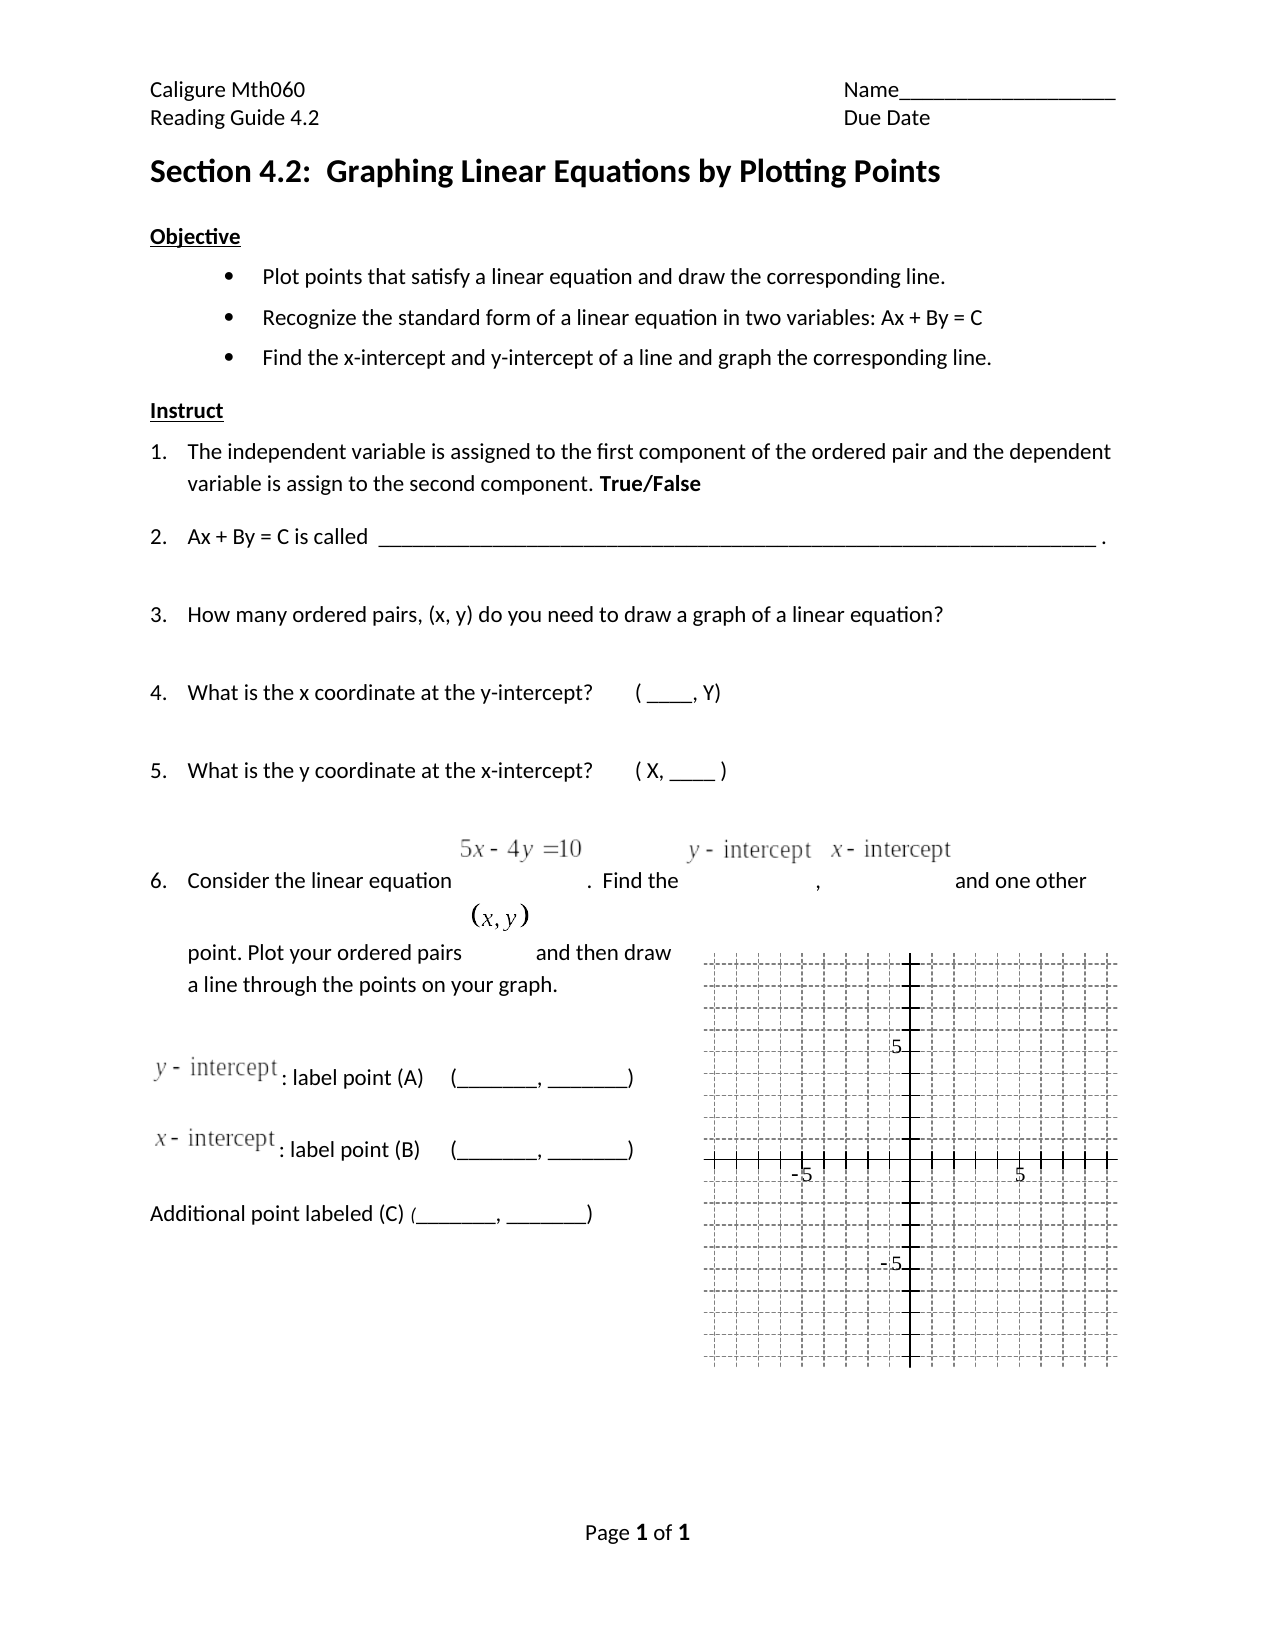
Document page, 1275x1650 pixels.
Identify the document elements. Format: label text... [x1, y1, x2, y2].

list The independent variable is assigned to the first component of the ordered pair and the dependent variable is assign to the second component. True/False [150, 437, 1125, 497]
text Additional point labeled (C) (_______, _______) [150, 1199, 1125, 1227]
title Section 4.2: Graphing Linear Equations by Plotting Points [150, 150, 1125, 191]
text Instruct [150, 396, 1125, 424]
text : label point (A) (_______, _______) [150, 1052, 1125, 1091]
text Plot points that satisfy a linear equation and draw the corresponding line. [225, 262, 1125, 290]
text Find the x-intercept and y-intercept of a line and graph the corresponding line. [225, 343, 1125, 371]
text Recognize the standard form of a linear equation in two variables: Ax + By = C [225, 303, 1125, 331]
list What is the y coordinate at the x-intercept? ( X, ____ ) [150, 756, 1125, 784]
text : label point (B) (_______, _______) [150, 1123, 1125, 1163]
list Consider the linear equation . Find the , and one other point. Plot your ordered pairs and then draw a line through the points on your graph. [150, 834, 1125, 999]
list Ax + By = C is called _______________________________________________________________ . [150, 522, 1125, 550]
list What is the x coordinate at the y-intercept? ( ____, Y) [150, 678, 1125, 706]
text Objective [150, 222, 1125, 250]
list How many ordered pairs, (x, y) do you need to draw a graph of a linear equation? [150, 600, 1125, 628]
